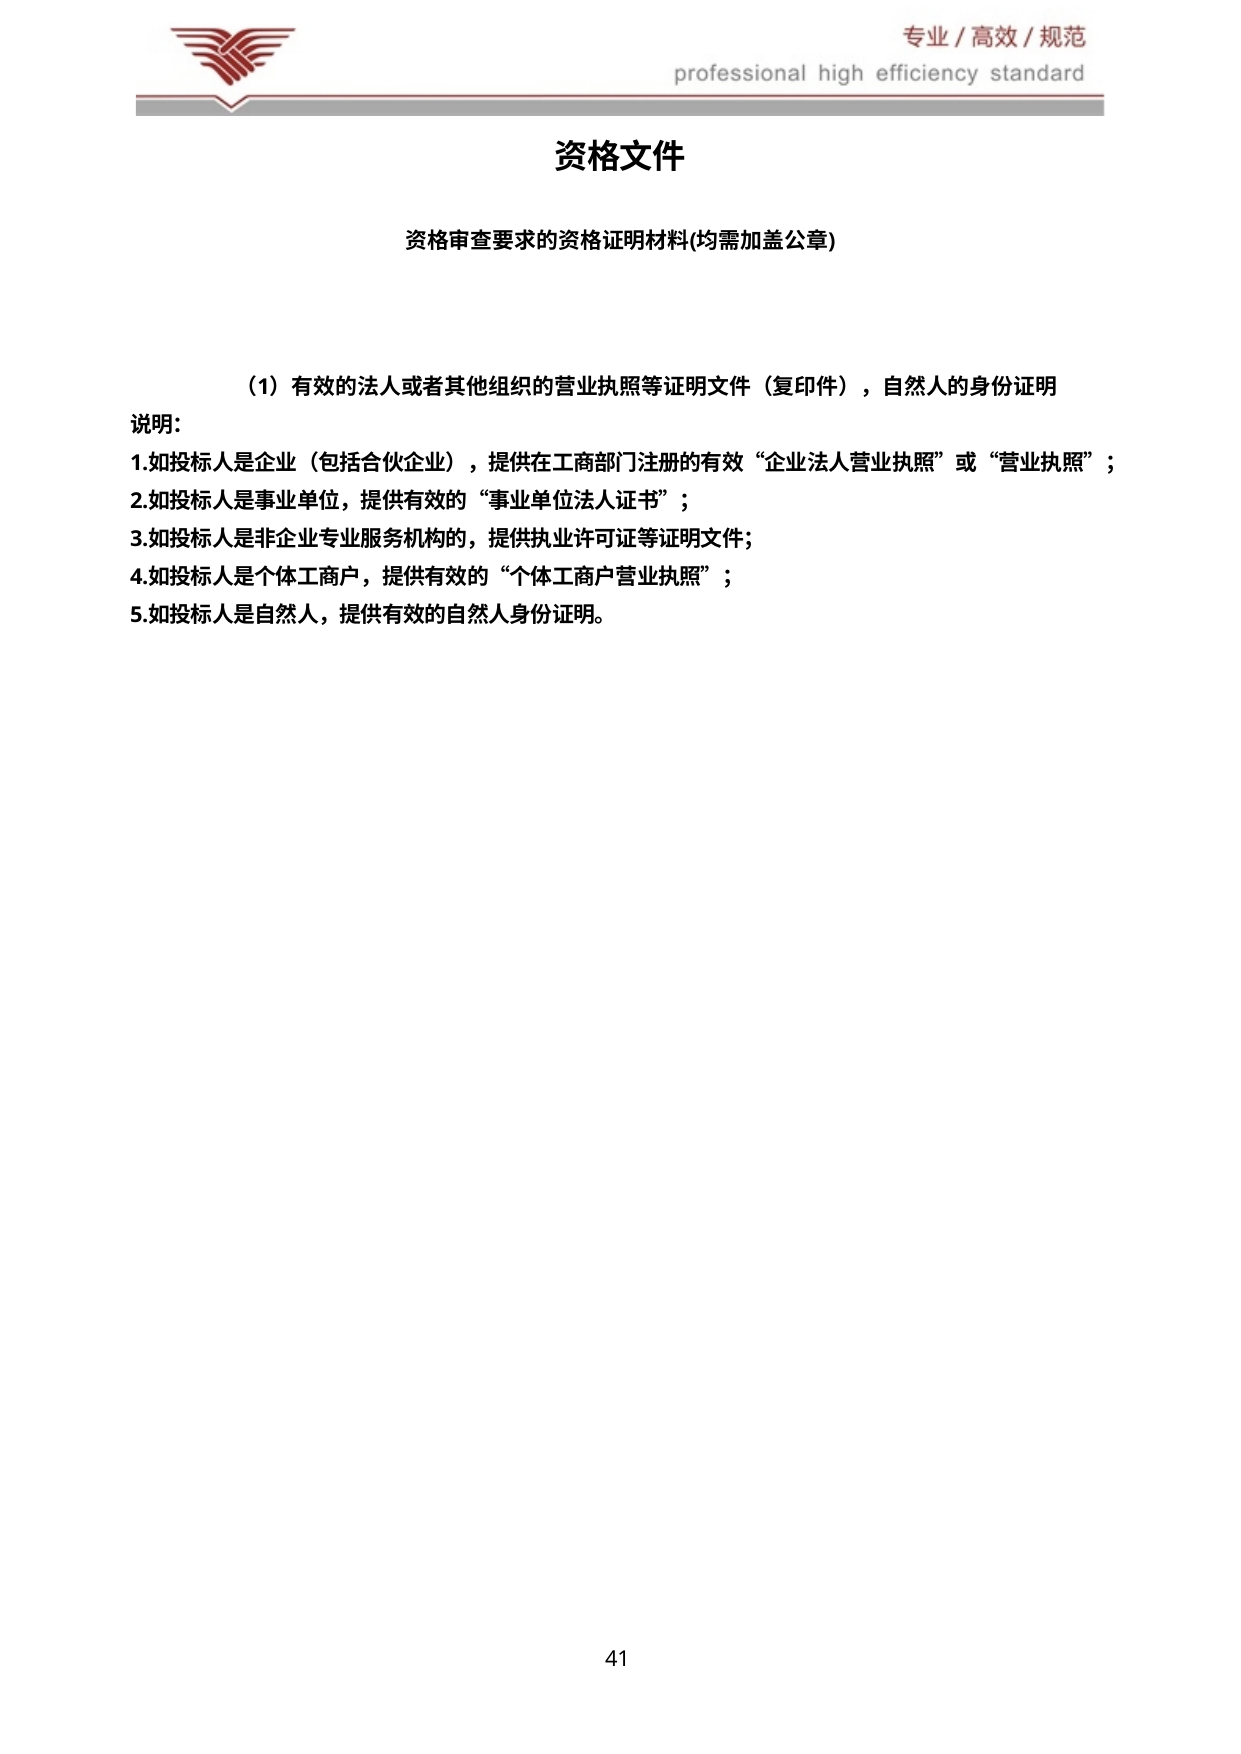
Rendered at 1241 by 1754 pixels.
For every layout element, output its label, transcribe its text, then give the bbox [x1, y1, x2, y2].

list 1.如投标人是企业（包括合伙企业），提供在工商部门注册的有效“企业法人营业执照”或“营业执照”； [130, 445, 1110, 477]
text （1）有效的法人或者其他组织的营业执照等证明文件（复印件），自然人的身份证明 [130, 369, 1110, 401]
list 4.如投标人是个体工商户，提供有效的“个体工商户营业执照”； [130, 559, 1110, 591]
list 3.如投标人是非企业专业服务机构的，提供执业许可证等证明文件； [130, 521, 1110, 553]
text 说明： [130, 407, 1110, 438]
text 资格文件 [130, 130, 1110, 178]
list 5.如投标人是自然人，提供有效的自然人身份证明。 [130, 597, 1110, 629]
picture [135, 3, 1105, 116]
list 2.如投标人是事业单位，提供有效的“事业单位法人证书”； [130, 483, 1110, 515]
text 资格审查要求的资格证明材料(均需加盖公章) [130, 223, 1110, 255]
